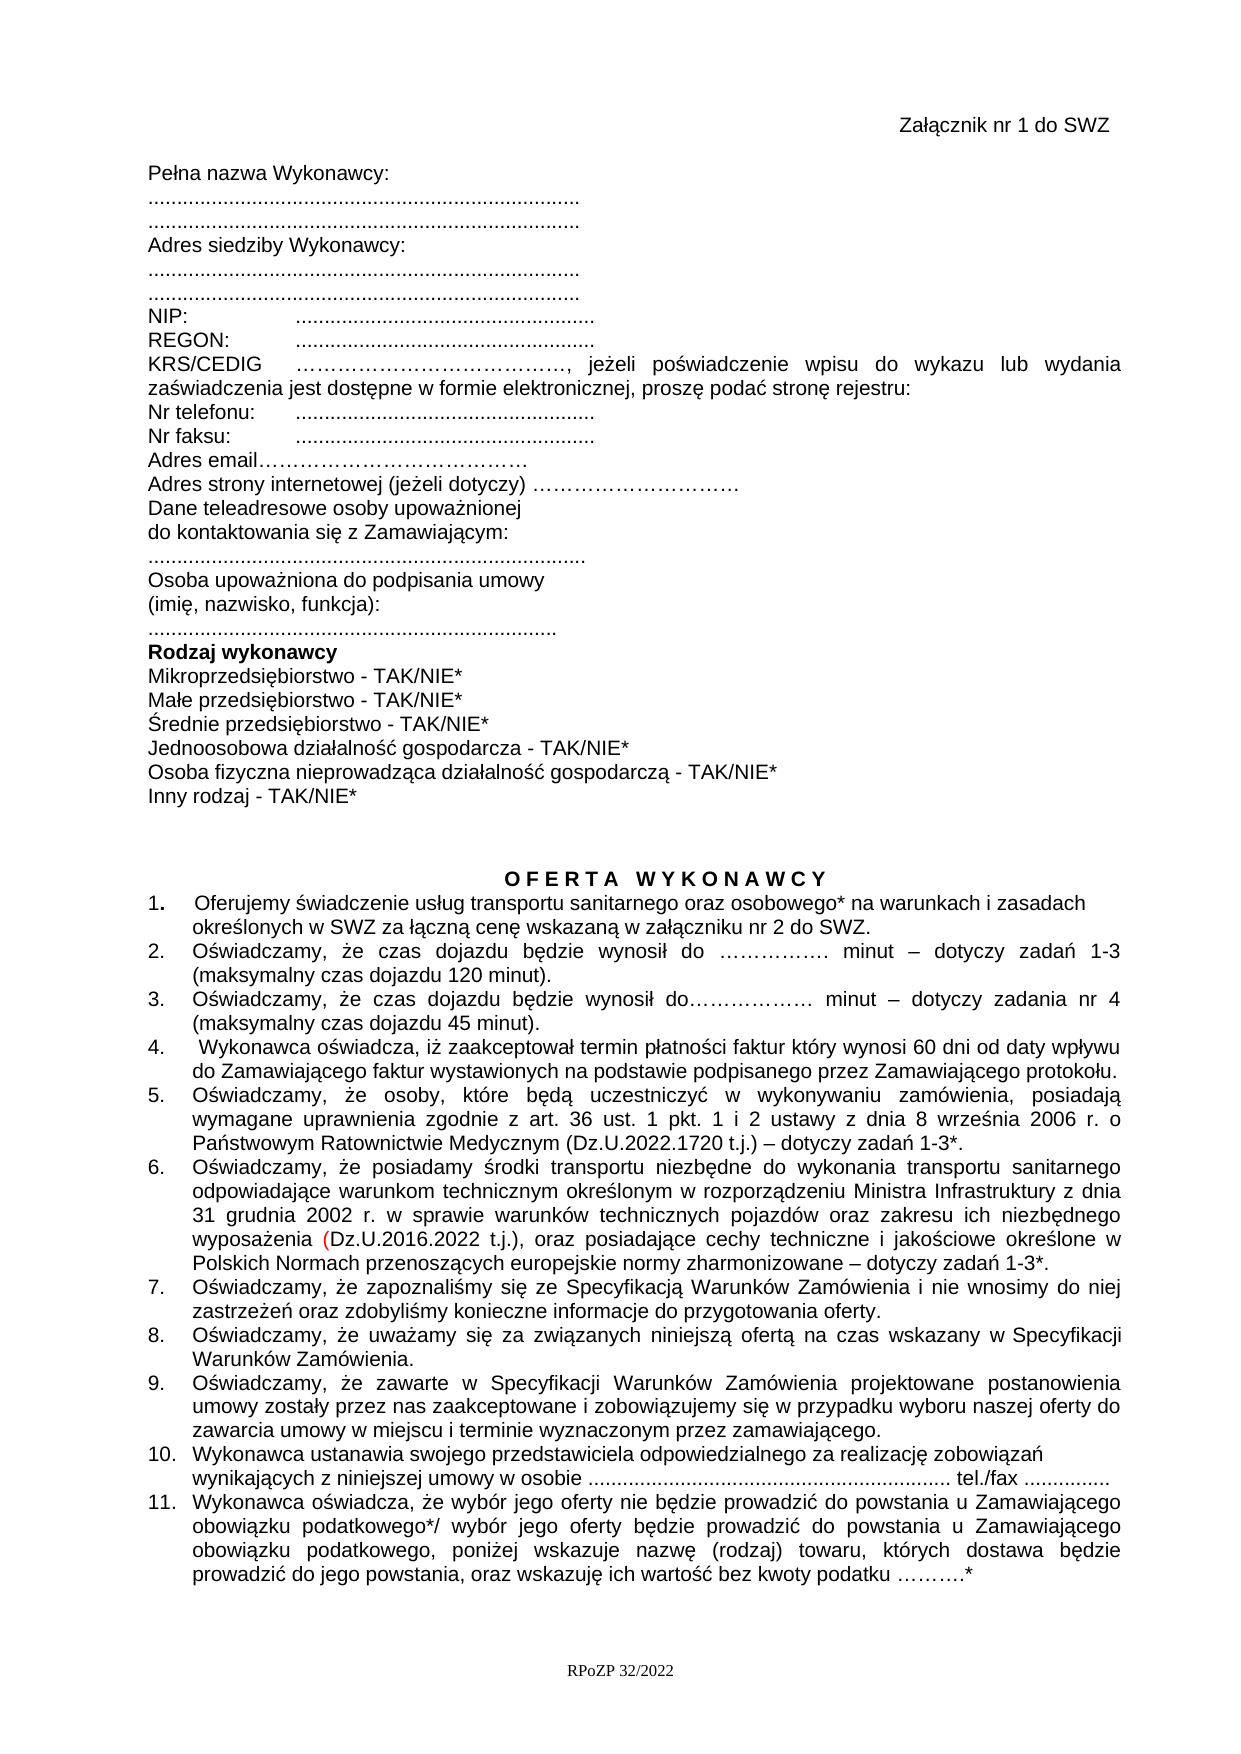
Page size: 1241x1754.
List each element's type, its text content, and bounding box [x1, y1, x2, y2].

text ............................................................................ [148, 544, 1122, 568]
text ....................................................................... [148, 616, 1122, 640]
text Jednoosobowa działalność gospodarcza - TAK/NIE* [148, 736, 1122, 759]
text NIP: .................................................... [148, 304, 1122, 328]
text 2. Oświadczamy, że czas dojazdu będzie wynosił do ……………. minut – dotyczy zadań 1-3 (maksymalny czas dojazdu 120 minut). [148, 939, 1122, 987]
text 8. Oświadczamy, że uważamy się za związanych niniejszą ofertą na czas wskazany w Specyfikacji Warunków Zamówienia. [148, 1322, 1122, 1370]
text 6. Oświadczamy, że posiadamy środki transportu niezbędne do wykonania transportu sanitarnego odpowiadające warunkom technicznym określonym w rozporządzeniu Ministra Infrastruktury z dnia 31 grudnia 2002 r. w sprawie warunków technicznych pojazdów oraz zakresu ich niezbędnego wyposażenia (Dz.U.2016.2022 t.j.), oraz posiadające cechy techniczne i jakościowe określone w Polskich Normach przenoszących europejskie normy zharmonizowane – dotyczy zadań 1-3*. [148, 1155, 1122, 1274]
text Średnie przedsiębiorstwo - TAK/NIE* [148, 712, 1122, 736]
text ........................................................................... [148, 208, 1122, 232]
text ........................................................................... [148, 184, 1122, 208]
text 7. Oświadczamy, że zapoznaliśmy się ze Specyfikacją Warunków Zamówienia i nie wnosimy do niej zastrzeżeń oraz zdobyliśmy konieczne informacje do przygotowania oferty. [148, 1274, 1122, 1322]
text 4. Wykonawca oświadcza, iż zaakceptował termin płatności faktur który wynosi 60 dni od daty wpływu do Zamawiającego faktur wystawionych na podstawie podpisanego przez Zamawiającego protokołu. [148, 1035, 1122, 1083]
text REGON: .................................................... [148, 328, 1122, 352]
text 9. Oświadczamy, że zawarte w Specyfikacji Warunków Zamówienia projektowane postanowienia umowy zostały przez nas zaakceptowane i zobowiązujemy się w przypadku wyboru naszej oferty do zawarcia umowy w miejscu i terminie wyznaczonym przez zamawiającego. [148, 1370, 1122, 1442]
text Osoba fizyczna nieprowadząca działalność gospodarczą - TAK/NIE* [148, 759, 1122, 783]
text Adres siedziby Wykonawcy: [148, 232, 1122, 256]
text Dane teleadresowe osoby upoważnionej [148, 496, 1122, 520]
text Mikroprzedsiębiorstwo - TAK/NIE* [148, 664, 1122, 688]
text ........................................................................... [148, 256, 1122, 280]
text 10. Wykonawca ustanawia swojego przedstawiciela odpowiedzialnego za realizację zobowiązań wynikających z niniejszej umowy w osobie ............................................................... tel./fax ............... [148, 1442, 1122, 1490]
text Inny rodzaj - TAK/NIE* [148, 783, 1122, 807]
text Małe przedsiębiorstwo - TAK/NIE* [148, 688, 1122, 712]
text (imię, nazwisko, funkcja): [148, 592, 1122, 616]
text Pełna nazwa Wykonawcy: [148, 161, 1122, 184]
text KRS/CEDIG …………………………………, jeżeli poświadczenie wpisu do wykazu lub wydania zaświadczenia jest dostępne w formie elektronicznej, proszę podać stronę rejestru: [148, 352, 1122, 400]
text 3. Oświadczamy, że czas dojazdu będzie wynosił do……………… minut – dotyczy zadania nr 4 (maksymalny czas dojazdu 45 minut). [148, 987, 1122, 1035]
text do kontaktowania się z Zamawiającym: [148, 520, 1122, 544]
text Rodzaj wykonawcy [148, 640, 1122, 664]
text Nr faksu: .................................................... [148, 424, 1122, 448]
text 11. Wykonawca oświadcza, że wybór jego oferty nie będzie prowadzić do powstania u Zamawiającego obowiązku podatkowego*/ wybór jego oferty będzie prowadzić do powstania u Zamawiającego obowiązku podatkowego, poniżej wskazuje nazwę (rodzaj) towaru, których dostawa będzie prowadzić do jego powstania, oraz wskazuję ich wartość bez kwoty podatku ……….* [148, 1490, 1122, 1586]
text Adres email………………………………… [148, 448, 1122, 472]
text Nr telefonu: .................................................... [148, 400, 1122, 424]
subtitle O F E R T A W Y K O N A W C Y [148, 867, 1122, 891]
text 1. Oferujemy świadczenie usług transportu sanitarnego oraz osobowego* na warunkach i zasadach określonych w SWZ za łączną cenę wskazaną w załączniku nr 2 do SWZ. [148, 891, 1122, 939]
text Osoba upoważniona do podpisania umowy [148, 568, 1122, 592]
text Załącznik nr 1 do SWZ [738, 113, 1122, 137]
text ........................................................................... [148, 280, 1122, 304]
text Adres strony internetowej (jeżeli dotyczy) ………………………… [148, 472, 1122, 496]
text 5. Oświadczamy, że osoby, które będą uczestniczyć w wykonywaniu zamówienia, posiadają wymagane uprawnienia zgodnie z art. 36 ust. 1 pkt. 1 i 2 ustawy z dnia 8 września 2006 r. o Państwowym Ratownictwie Medycznym (Dz.U.2022.1720 t.j.) – dotyczy zadań 1-3*. [148, 1083, 1122, 1155]
